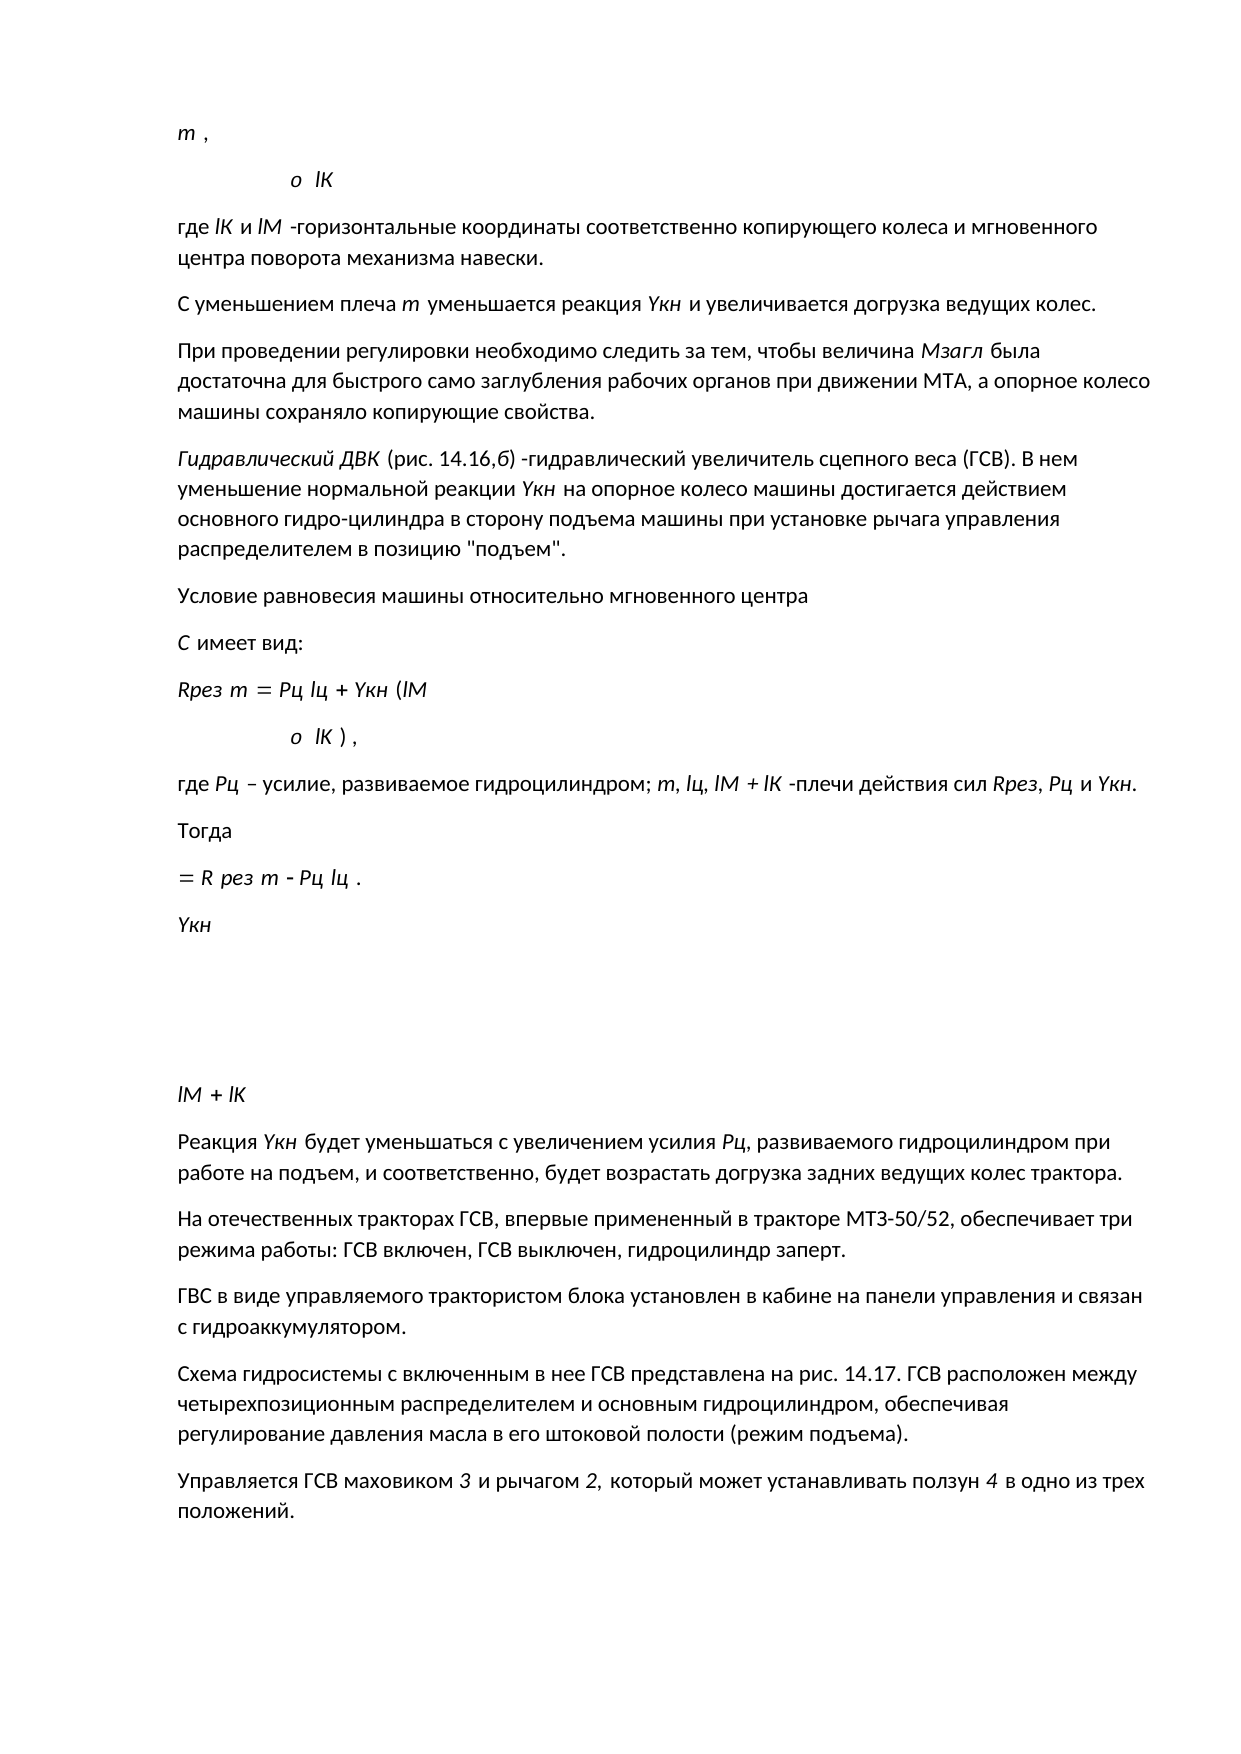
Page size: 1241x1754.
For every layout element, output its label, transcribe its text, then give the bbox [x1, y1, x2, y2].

text где lК и lМ -горизонтальные координаты соответственно копирующего колеса и мгновенного центра поворота механизма навески. [177, 212, 1152, 271]
text С уменьшением плеча m уменьшается реакция Yкн и увеличивается догрузка ведущих колес. [177, 289, 1152, 317]
text lM lK [177, 1081, 1152, 1109]
text Yкн [177, 910, 1152, 938]
text Реакция Yкн будет уменьшаться с увеличением усилия Рц, развиваемого гидроцилиндром при работе на подъем, и соответственно, будет возрастать догрузка задних ведущих колес трактора. [177, 1127, 1152, 1186]
text Условие равновесия машины относительно мгновенного центра [177, 581, 1152, 609]
text где Pц – усилие, развиваемое гидроцилиндром; m, lц, lМ + lК -плечи действия сил Rрез, Pц и Yкн. [177, 769, 1152, 797]
text Rрез m Pц lц Yкн (lM [177, 675, 1152, 703]
list lK ) , [290, 722, 1152, 750]
list lК [290, 165, 1152, 193]
text На отечественных тракторах ГСВ, впервые примененный в тракторе МТЗ-50/52, обеспечивает три режима работы: ГСВ включен, ГСВ выключен, гидроцилиндр заперт. [177, 1204, 1152, 1263]
text Гидравлический ДВК (рис. 14.16,б) -гидравлический увеличитель сцепного веса (ГСВ). В нем уменьшение нормальной реакции Yкн на опорное колесо машины достигается действием основного гидро-цилиндра в сторону подъема машины при установке рычага управления распределителем в позицию "подъем". [177, 444, 1152, 562]
text R рез m Pц lц . [177, 863, 1152, 891]
text Управляется ГСВ маховиком 3 и рычагом 2, который может устанавливать ползун 4 в одно из трех положений. [177, 1466, 1152, 1524]
text ГВС в виде управляемого трактористом блока установлен в кабине на панели управления и связан с гидроаккумулятором. [177, 1282, 1152, 1340]
text Схема гидросистемы с включенным в нее ГСВ представлена на рис. 14.17. ГСВ расположен между четырехпозиционным распределителем и основным гидроцилиндром, обеспечивая регулирование давления масла в его штоковой полости (режим подъема). [177, 1359, 1152, 1447]
text С имеет вид: [177, 628, 1152, 656]
text При проведении регулировки необходимо следить за тем, чтобы величина Мзагл была достаточна для быстрого само заглубления рабочих органов при движении МТА, а опорное колесо машины сохраняло копирующие свойства. [177, 336, 1152, 425]
text m , [177, 118, 1152, 146]
text Тогда [177, 816, 1152, 844]
